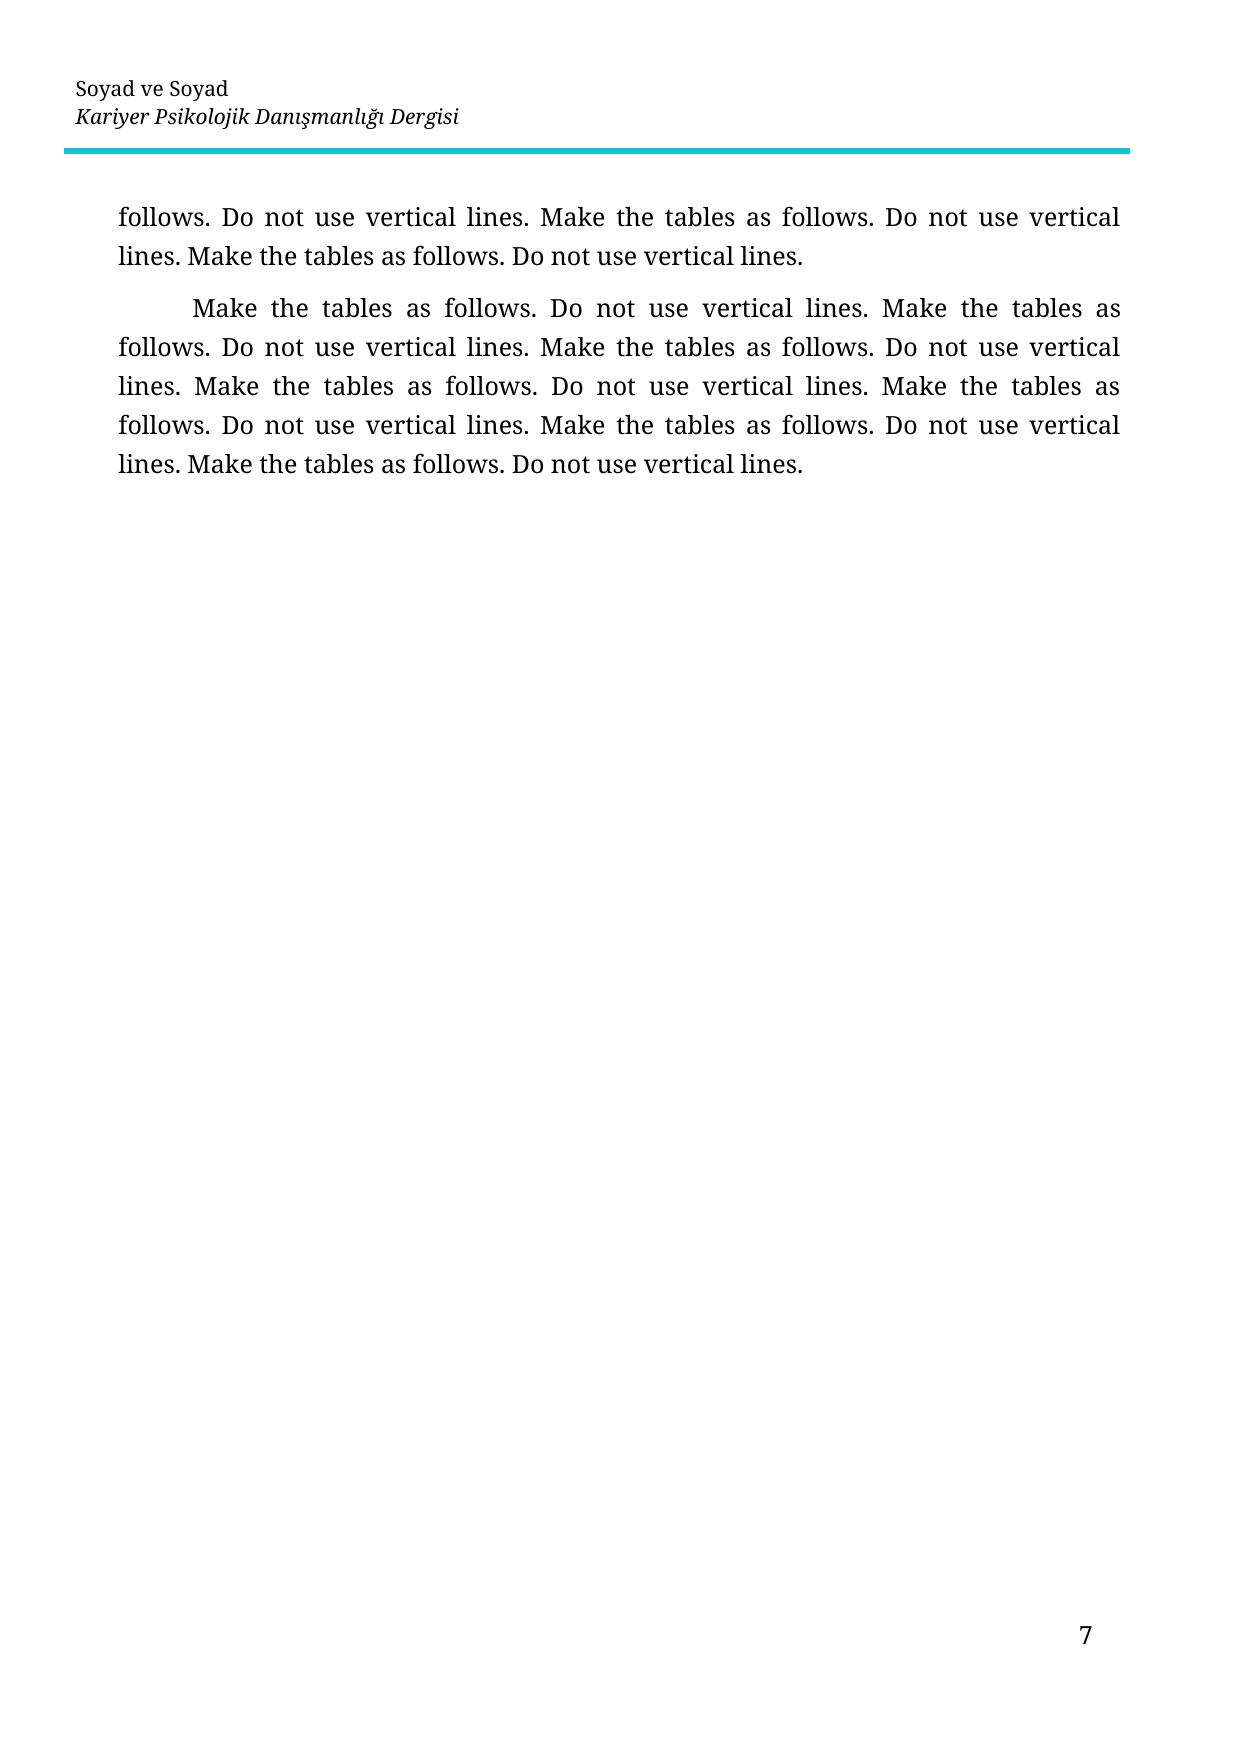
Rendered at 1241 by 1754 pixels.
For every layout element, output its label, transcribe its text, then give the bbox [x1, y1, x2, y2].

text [118, 199, 1122, 273]
